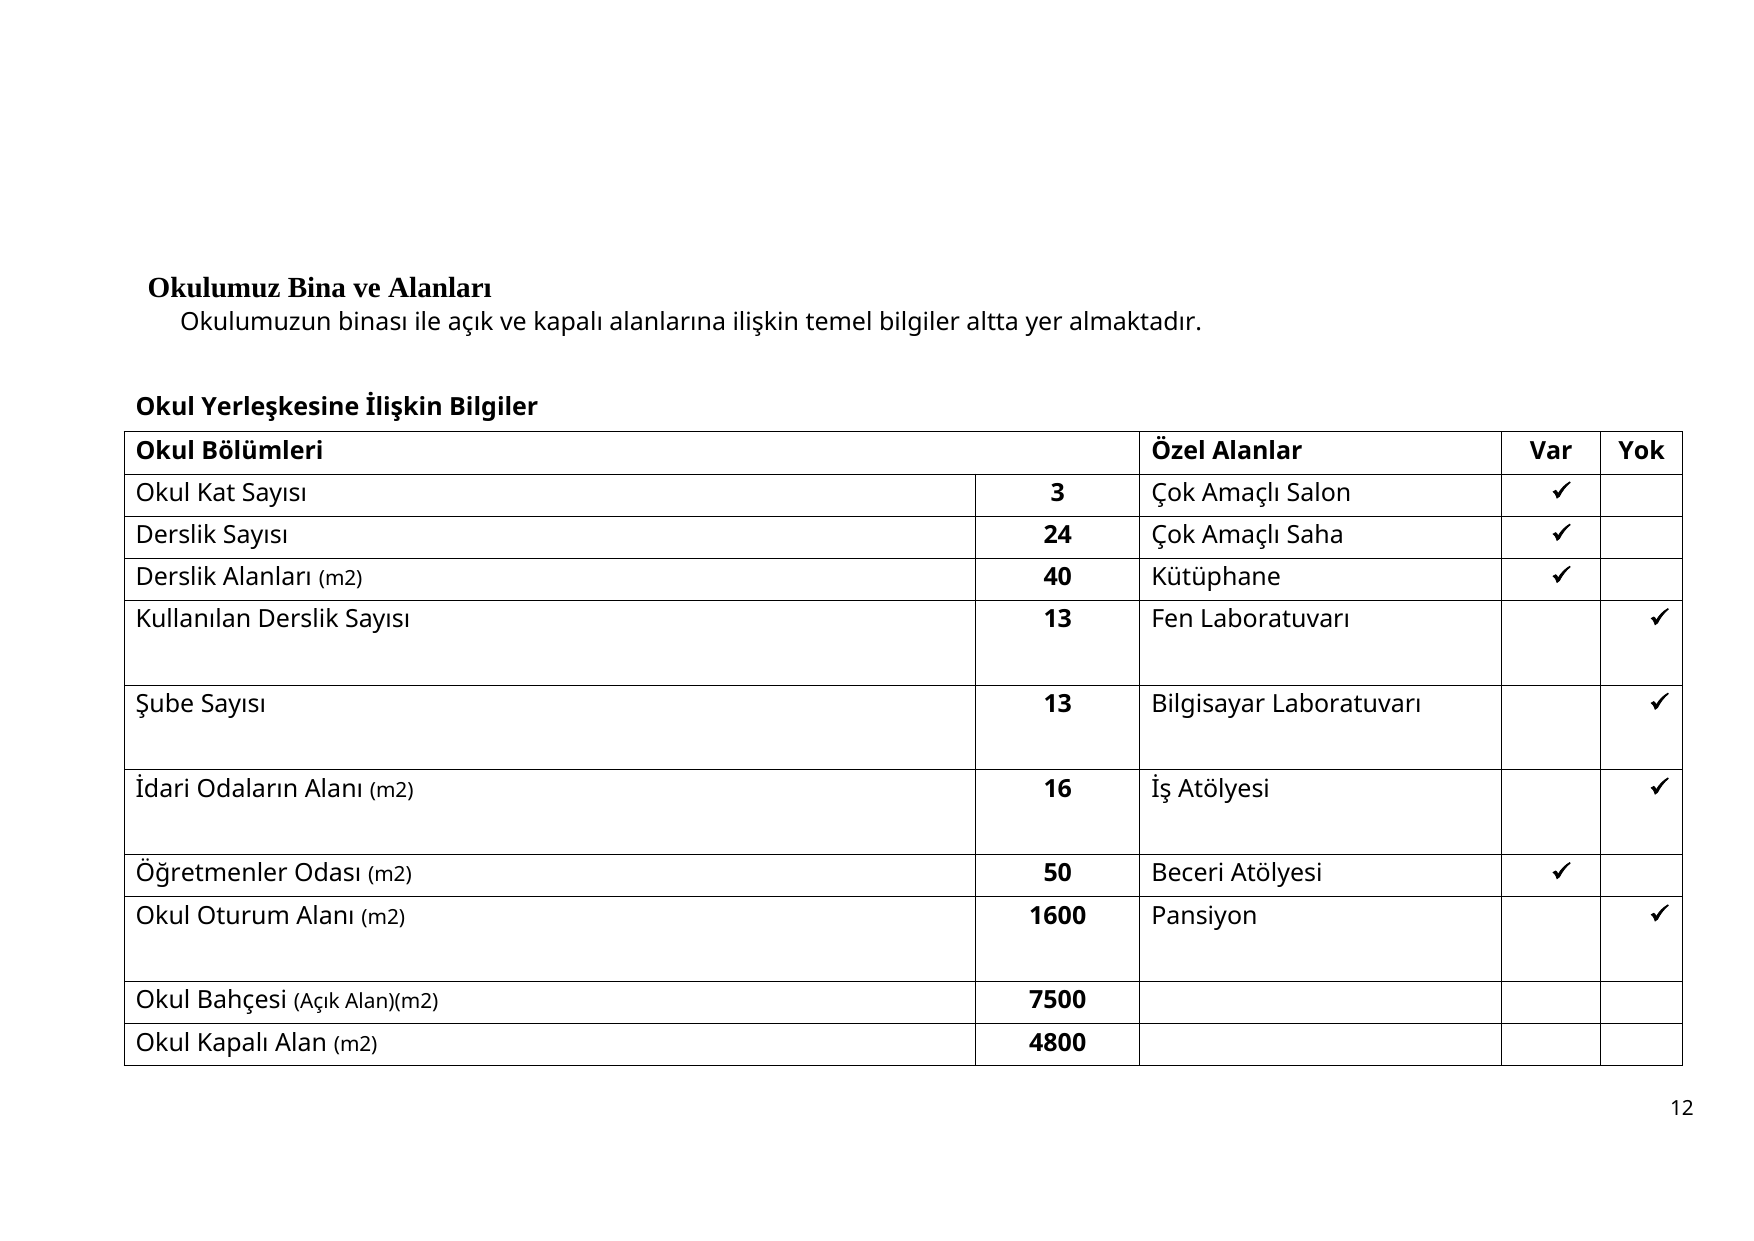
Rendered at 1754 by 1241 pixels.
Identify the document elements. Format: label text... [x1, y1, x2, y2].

table_cell [1502, 475, 1600, 516]
table_cell Şube Sayısı [125, 686, 975, 769]
table_cell [1502, 686, 1600, 769]
table_cell 7500 [976, 982, 1139, 1023]
table_cell 24 [976, 517, 1139, 558]
table_cell [1601, 982, 1682, 1023]
table_cell [1601, 855, 1682, 896]
table_cell [1140, 982, 1501, 1023]
subtitle Okulumuz Bina ve Alanları [147, 270, 1693, 304]
table_cell 4800 [976, 1024, 1139, 1065]
table_cell Okul Oturum Alanı (m2) [125, 897, 975, 981]
table_cell Okul Kat Sayısı [125, 475, 975, 516]
table_cell [1502, 517, 1600, 558]
table_header Yok [1601, 432, 1682, 473]
table_cell İdari Odaların Alanı (m2) [125, 770, 975, 854]
table_cell Öğretmenler Odası (m2) [125, 855, 975, 896]
table_cell Pansiyon [1140, 897, 1501, 981]
table_cell Çok Amaçlı Salon [1140, 475, 1501, 516]
table_cell [1502, 897, 1600, 981]
table_cell [1140, 1024, 1501, 1065]
table_cell [1502, 982, 1600, 1023]
table_cell [1601, 559, 1682, 600]
table_cell Çok Amaçlı Saha [1140, 517, 1501, 558]
table_cell [1601, 601, 1682, 685]
table_cell 13 [976, 601, 1139, 685]
text Okulumuzun binası ile açık ve kapalı alanlarına ilişkin temel bilgiler altta yer almaktadır. [135, 304, 1693, 338]
table_cell [1601, 475, 1682, 516]
table_cell [1502, 559, 1600, 600]
table_header Özel Alanlar [1140, 432, 1501, 473]
table_cell [1601, 1024, 1682, 1065]
table_cell [1601, 897, 1682, 981]
table_cell [1502, 601, 1600, 685]
table_cell Bilgisayar Laboratuvarı [1140, 686, 1501, 769]
table_cell İş Atölyesi [1140, 770, 1501, 854]
table_cell Kullanılan Derslik Sayısı [125, 601, 975, 685]
table_cell Okul Bahçesi (Açık Alan)(m2) [125, 982, 975, 1023]
table_cell 1600 [976, 897, 1139, 981]
table_cell Fen Laboratuvarı [1140, 601, 1501, 685]
table_cell Derslik Sayısı [125, 517, 975, 558]
table_cell Okul Kapalı Alan (m2) [125, 1024, 975, 1065]
table_cell Derslik Alanları (m2) [125, 559, 975, 600]
table_cell [1601, 686, 1682, 769]
table_cell 50 [976, 855, 1139, 896]
table_cell [1502, 770, 1600, 854]
table_cell 16 [976, 770, 1139, 854]
table_cell Beceri Atölyesi [1140, 855, 1501, 896]
text Okul Yerleşkesine İlişkin Bilgiler [135, 389, 1693, 423]
table_cell Kütüphane [1140, 559, 1501, 600]
table_cell [1502, 1024, 1600, 1065]
table_header Var [1502, 432, 1600, 473]
table_cell [1601, 770, 1682, 854]
table_cell 40 [976, 559, 1139, 600]
table_cell [1601, 517, 1682, 558]
table_cell [1502, 855, 1600, 896]
table_cell 3 [976, 475, 1139, 516]
table_cell 13 [976, 686, 1139, 769]
table_header Okul Bölümleri [125, 432, 1139, 473]
